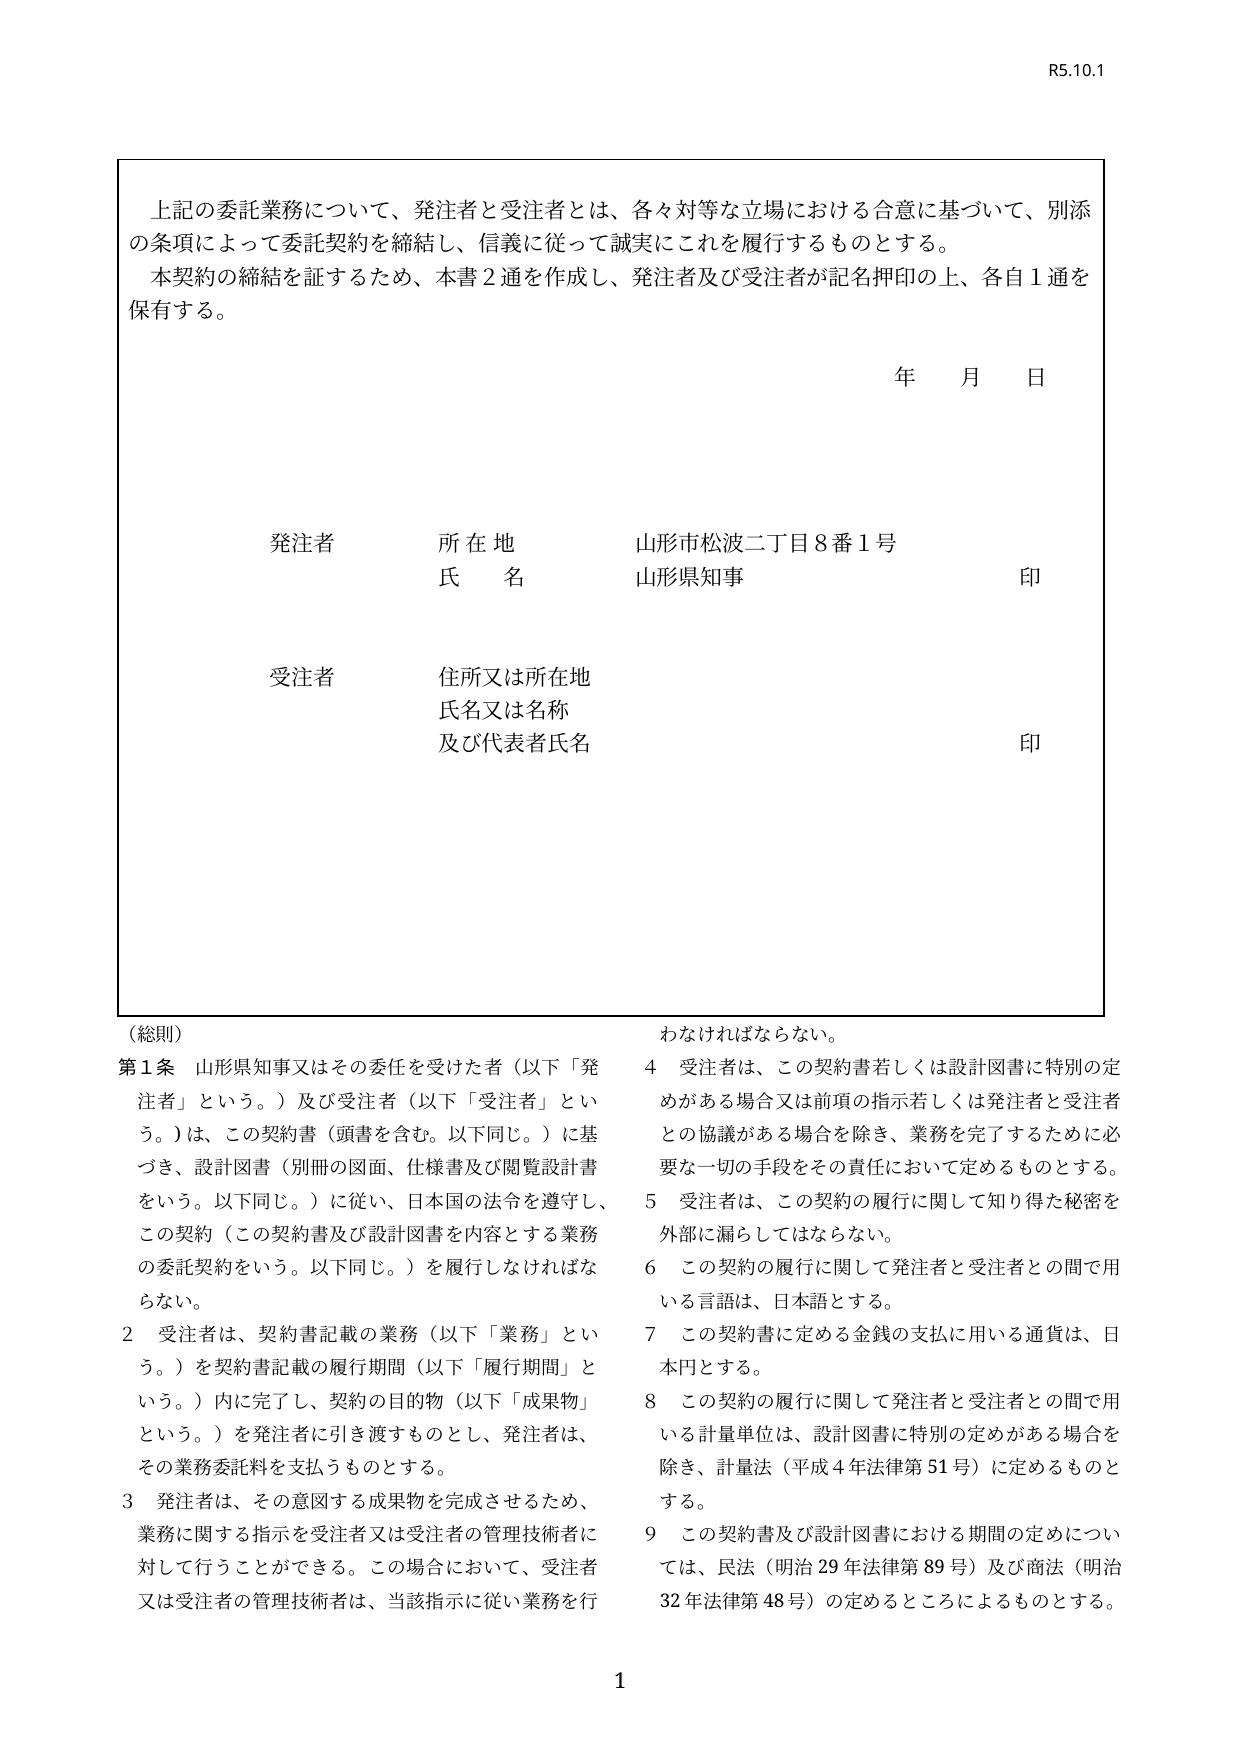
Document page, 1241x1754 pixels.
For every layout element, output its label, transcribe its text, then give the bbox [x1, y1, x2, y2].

text ４ 受注者は、この契約書若しくは設計図書に特別の定めがある場合又は前項の指示若しくは発注者と受注者との協議がある場合を除き、業務を完了するために必要な一切の手段をその責任において定めるものとする。 [641, 1050, 1122, 1183]
text ２ 受注者は、契約書記載の業務（以下「業務」という。）を契約書記載の履行期間（以下「履行期間」という。）内に完了し、契約の目的物（以下「成果物」という。）を発注者に引き渡すものとし、発注者は、その業務委託料を支払うものとする。 [118, 1317, 599, 1483]
text ７ この契約書に定める金銭の支払に用いる通貨は、日本円とする。 [641, 1317, 1122, 1383]
text ９ この契約書及び設計図書における期間の定めについては、民法（明治29年法律第89号）及び商法（明治32年法律第48号）の定めるところによるものとする。 [641, 1517, 1122, 1617]
text （総則） [118, 1017, 599, 1050]
text ３ 発注者は、その意図する成果物を完成させるため、業務に関する指示を受注者又は受注者の管理技術者に対して行うことができる。この場合において、受注者又は受注者の管理技術者は、当該指示に従い業務を行わなければならない。 [118, 1483, 599, 1617]
table_cell 上記の委託業務について、発注者と受注者とは、各々対等な立場における合意に基づいて、別添の条項によって委託契約を締結し、信義に従って誠実にこれを履行するものとする。 本契約の締結を証するため、本書２通を作成し、発注者及び受注者が記名押印の上、各自１通を保有する。 年 月 日 発注者 所 在 地 山形市松波二丁目８番１号 氏 名 山形県知事 印 受注者 住所又は所在地 氏名又は名称 及び代表者氏名 印 [119, 160, 1103, 1014]
text 第１条 山形県知事又はその委任を受けた者（以下「発注者」という。）及び受注者（以下「受注者」という。) は、この契約書（頭書を含む。以下同じ。）に基づき、設計図書（別冊の図面、仕様書及び閲覧設計書をいう。以下同じ。）に従い、日本国の法令を遵守し、この契約（この契約書及び設計図書を内容とする業務の委託契約をいう。以下同じ。）を履行しなければならない。 [118, 1050, 599, 1317]
text ６ この契約の履行に関して発注者と受注者との間で用いる言語は、日本語とする。 [641, 1250, 1122, 1317]
text ３ 発注者は、その意図する成果物を完成させるため、業務に関する指示を受注者又は受注者の管理技術者に対して行うことができる。この場合において、受注者又は受注者の管理技術者は、当該指示に従い業務を行わなければならない。 [641, 1017, 1122, 1050]
text ５ 受注者は、この契約の履行に関して知り得た秘密を外部に漏らしてはならない。 [641, 1183, 1122, 1250]
text ８ この契約の履行に関して発注者と受注者との間で用いる計量単位は、設計図書に特別の定めがある場合を除き、計量法（平成４年法律第51号）に定めるものとする。 [641, 1383, 1122, 1517]
